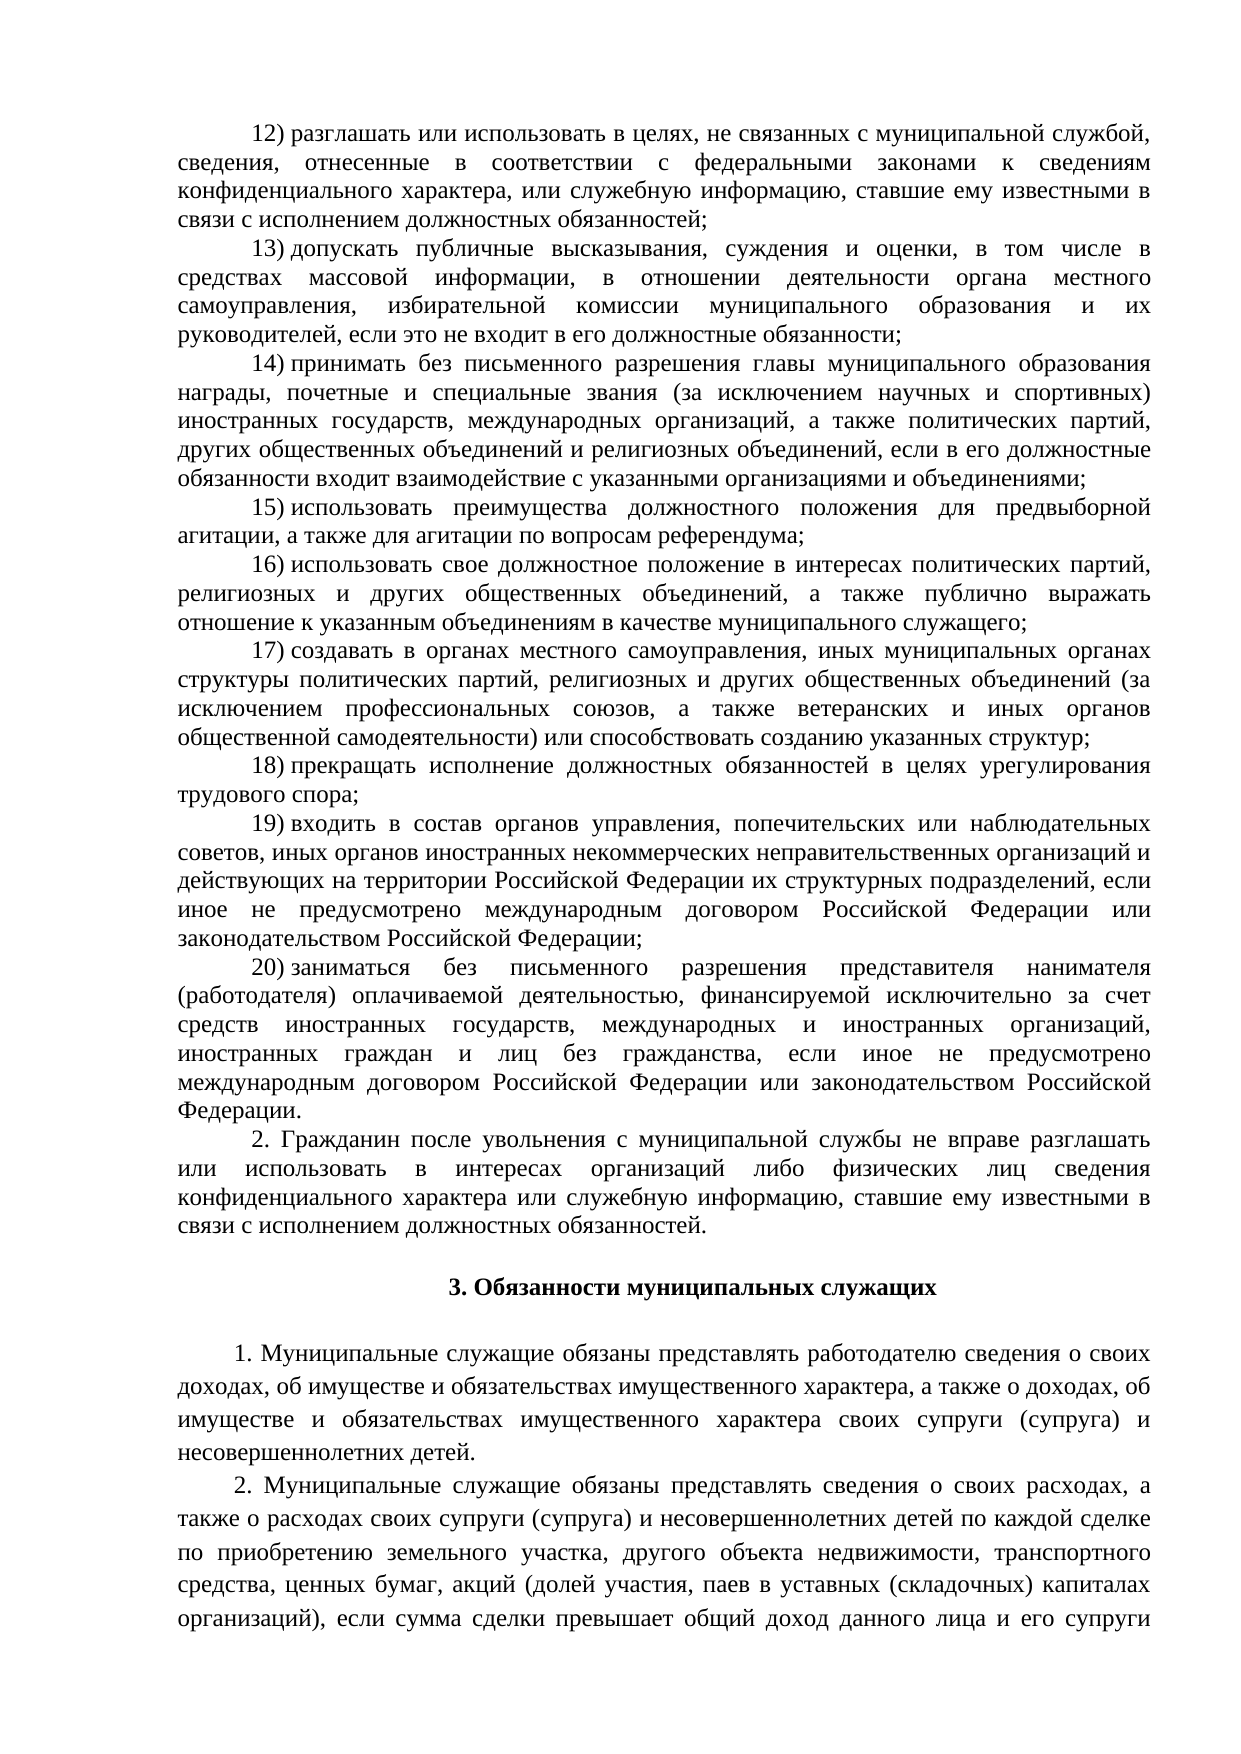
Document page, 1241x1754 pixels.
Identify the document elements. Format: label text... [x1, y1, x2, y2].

text 1. Муниципальные служащие обязаны представлять работодателю сведения о своих доходах, об имуществе и обязательствах имущественного характера, а также о доходах, об имуществе и обязательствах имущественного характера своих супруги (супруга) и несовершеннолетних детей. [177, 1338, 1152, 1466]
text 14) принимать без письменного разрешения главы муниципального образования награды, почетные и специальные звания (за исключением научных и спортивных) иностранных государств, международных организаций, а также политических партий, других общественных объединений и религиозных объединений, если в его должностные обязанности входит взаимодействие с указанными организациями и объединениями; [177, 348, 1152, 492]
text 16) использовать свое должностное положение в интересах политических партий, религиозных и других общественных объединений, а также публично выражать отношение к указанным объединениям в качестве муниципального служащего; [177, 549, 1152, 636]
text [177, 1471, 1152, 1631]
text 13) допускать публичные высказывания, суждения и оценки, в том числе в средствах массовой информации, в отношении деятельности органа местного самоуправления, избирательной комиссии муниципального образования и их руководителей, если это не входит в его должностные обязанности; [177, 233, 1152, 348]
text 19) входить в состав органов управления, попечительских или наблюдательных советов, иных органов иностранных некоммерческих неправительственных организаций и действующих на территории Российской Федерации их структурных подразделений, если иное не предусмотрено международным договором Российской Федерации или законодательством Российской Федерации; [177, 808, 1152, 952]
text 3. Обязанности муниципальных служащих [177, 1272, 1152, 1301]
text 12) разглашать или использовать в целях, не связанных с муниципальной службой, сведения, отнесенные в соответствии с федеральными законами к сведениям конфиденциального характера, или служебную информацию, ставшие ему известными в связи с исполнением должностных обязанностей; [177, 118, 1152, 233]
text 15) использовать преимущества должностного положения для предвыборной агитации, а также для агитации по вопросам референдума; [177, 492, 1152, 549]
text 20) заниматься без письменного разрешения представителя нанимателя (работодателя) оплачиваемой деятельностью, финансируемой исключительно за счет средств иностранных государств, международных и иностранных организаций, иностранных граждан и лиц без гражданства, если иное не предусмотрено международным договором Российской Федерации или законодательством Российской Федерации. [177, 952, 1152, 1124]
text 2. Гражданин после увольнения с муниципальной службы не вправе разглашать или использовать в интересах организаций либо физических лиц сведения конфиденциального характера или служебную информацию, ставшие ему известными в связи с исполнением должностных обязанностей. [177, 1124, 1152, 1239]
text 17) создавать в органах местного самоуправления, иных муниципальных органах структуры политических партий, религиозных и других общественных объединений (за исключением профессиональных союзов, а также ветеранских и иных органов общественной самодеятельности) или способствовать созданию указанных структур; [177, 636, 1152, 751]
text 18) прекращать исполнение должностных обязанностей в целях урегулирования трудового спора; [177, 751, 1152, 808]
